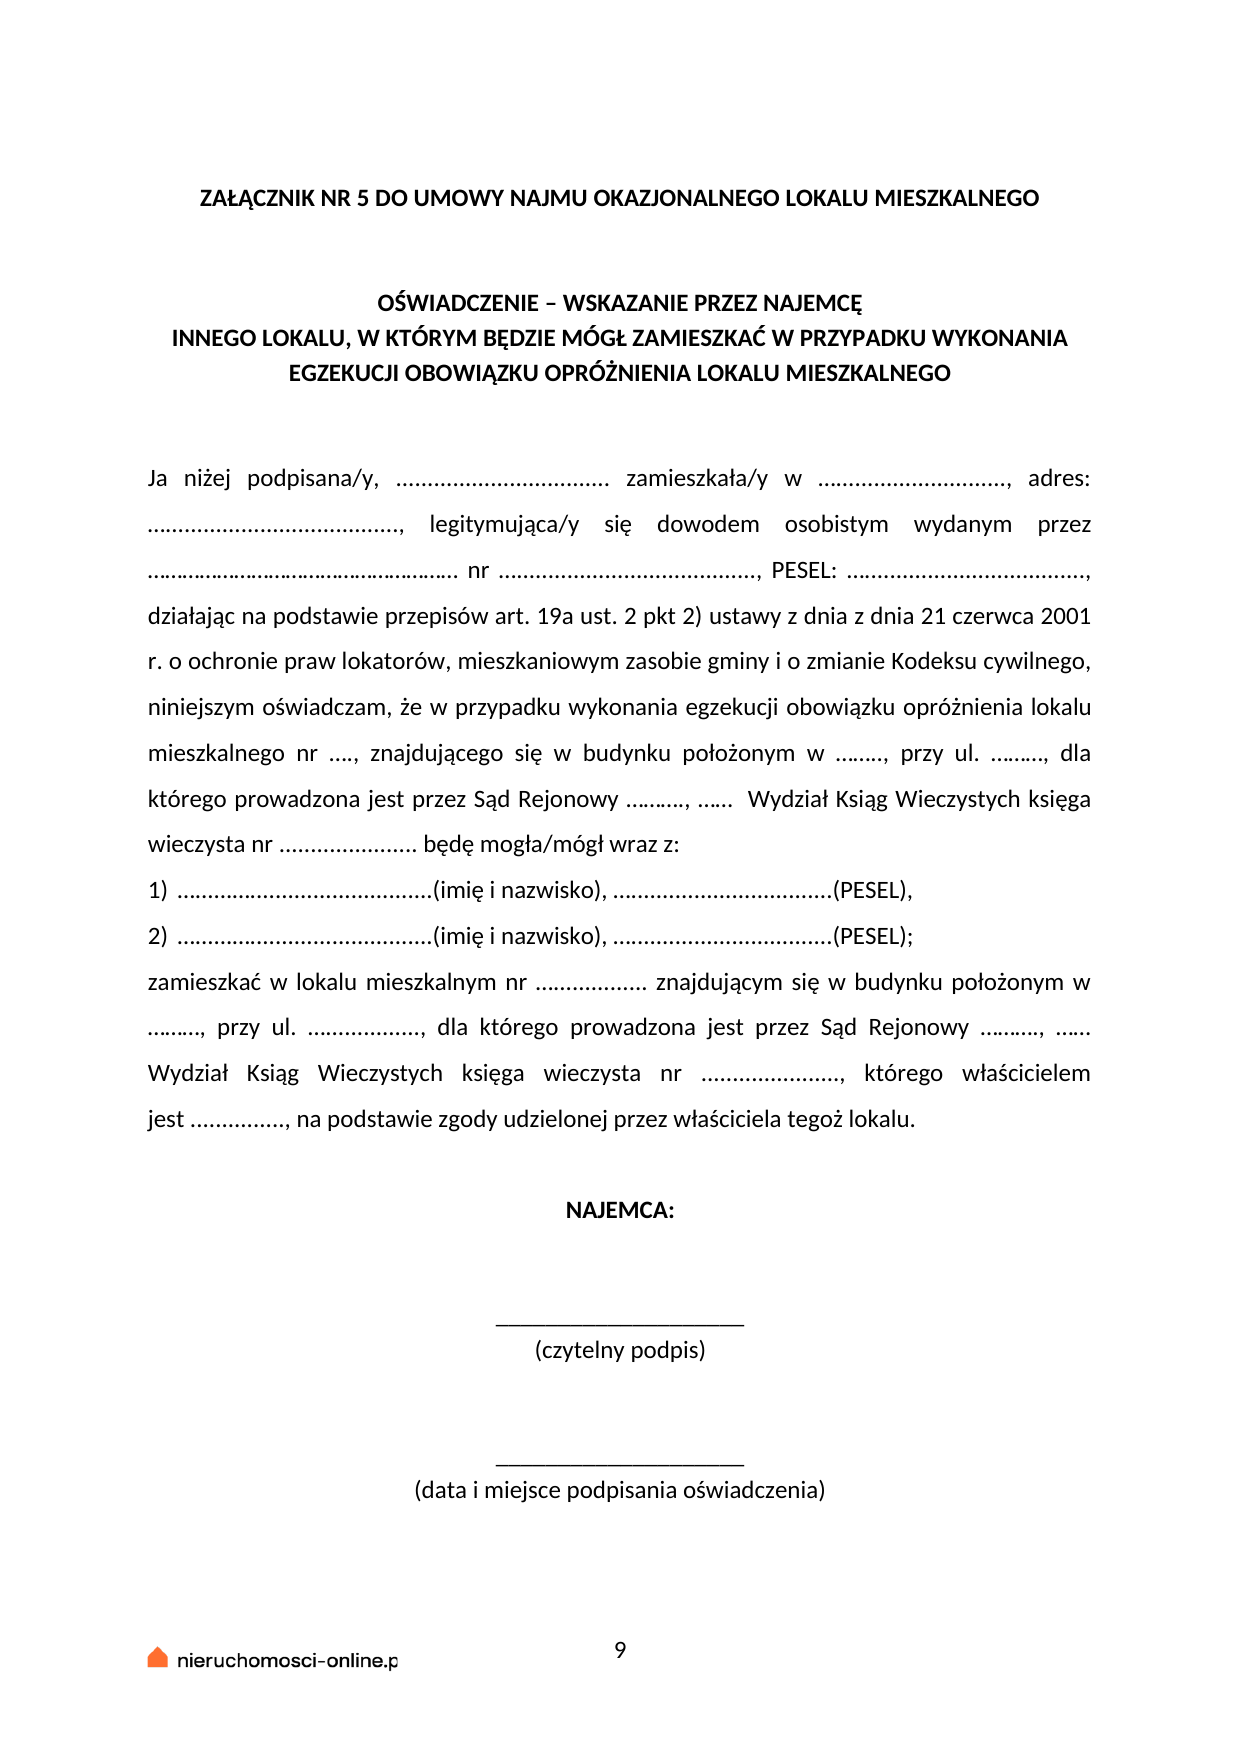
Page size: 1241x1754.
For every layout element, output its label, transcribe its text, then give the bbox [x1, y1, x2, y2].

text OŚWIADCZENIE – WSKAZANIE PRZEZ NAJEMCĘ [148, 288, 1093, 318]
list …......….............................(imię i nazwisko), …................................(PESEL), [148, 874, 1093, 905]
list …......….............................(imię i nazwisko), …................................(PESEL); [148, 920, 1093, 950]
table_cell ____________________ (czytelny podpis) ____________________ (data i miejsce podpisania oświadczenia) [278, 1229, 962, 1544]
picture [147, 1640, 398, 1672]
text INNEGO LOKALU, W KTÓRYM BĘDZIE MÓGŁ ZAMIESZKAĆ W PRZYPADKU WYKONANIA EGZEKUCJI OBOWIĄZKU OPRÓŻNIENIA LOKALU MIESZKALNEGO [148, 323, 1093, 388]
text Ja niżej podpisana/y, .................................. zamieszkała/y w …..........................., adres: …....................................., legitymująca/y się dowodem osobistym wydanym przez ……………………………………………… nr …......................................, PESEL: …..................................., działając na podstawie przepisów art. 19a ust. 2 pkt 2) ustawy z dnia z dnia 21 czerwca 2001 r. o ochronie praw lokatorów, mieszkaniowym zasobie gminy i o zmianie Kodeksu cywilnego, niniejszym oświadczam, że w przypadku wykonania egzekucji obowiązku opróżnienia lokalu mieszkalnego nr …., znajdującego się w budynku położonym w …….., przy ul. ………, dla którego prowadzona jest przez Sąd Rejonowy ………., …… Wydział Ksiąg Wieczystych księga wieczysta nr ...................... będę mogła/mógł wraz z: [148, 463, 1093, 859]
text ZAŁĄCZNIK NR 5 DO UMOWY NAJMU OKAZJONALNEGO LOKALU MIESZKALNEGO [148, 183, 1093, 213]
text zamieszkać w lokalu mieszkalnym nr …............... znajdującym się w budynku położonym w ………, przy ul. …..............., dla którego prowadzona jest przez Sąd Rejonowy ………., …… Wydział Ksiąg Wieczystych księga wieczysta nr ......................, którego właścicielem jest ..............., na podstawie zgody udzielonej przez właściciela tegoż lokalu. [148, 966, 1093, 1133]
table_header NAJEMCA: [278, 1194, 962, 1229]
